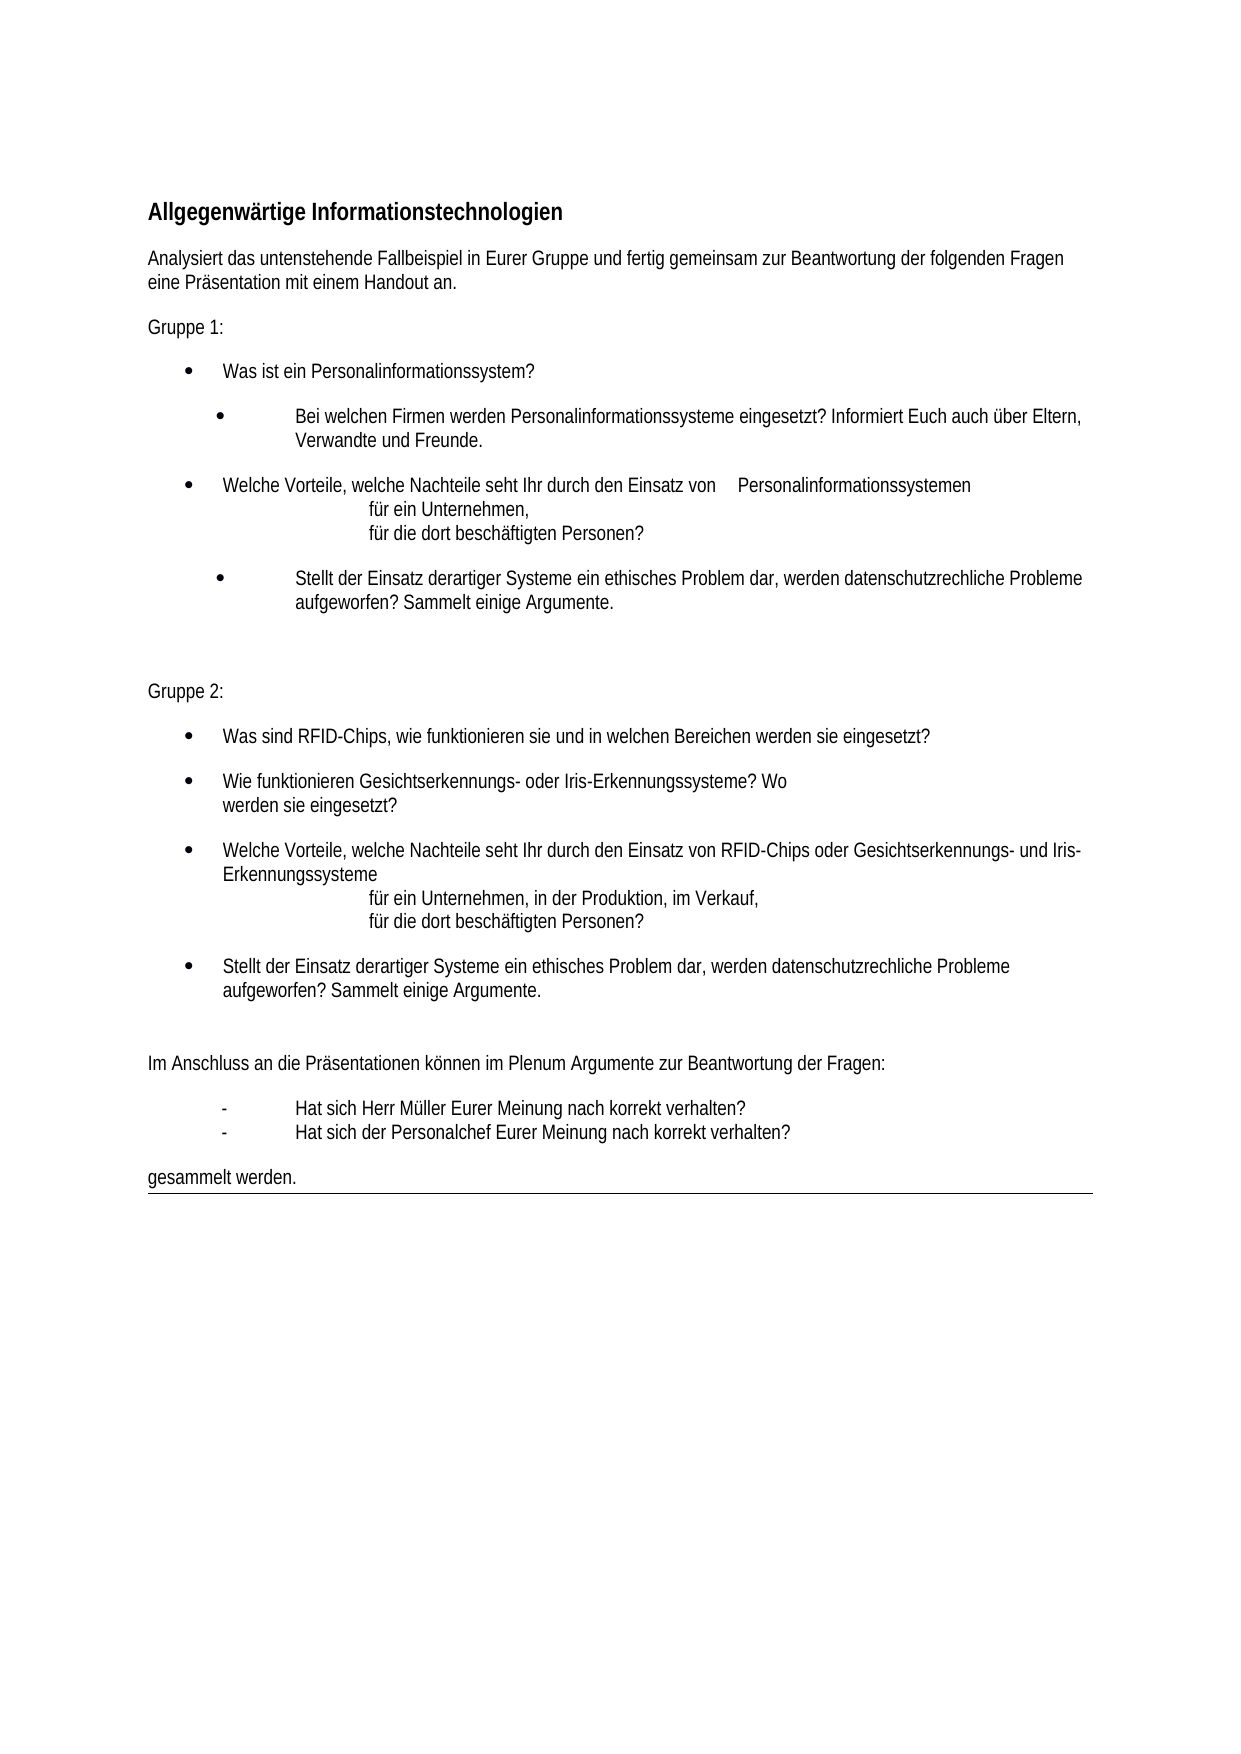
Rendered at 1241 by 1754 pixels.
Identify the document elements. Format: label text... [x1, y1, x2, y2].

text Gruppe 1: [148, 315, 1093, 339]
text - Hat sich Herr Müller Eurer Meinung nach korrekt verhalten? - Hat sich der Personalchef Eurer Meinung nach korrekt verhalten? [148, 1096, 1093, 1144]
list Was ist ein Personalinformationssystem? [185, 359, 1093, 383]
list Wie funktionieren Gesichtserkennungs- oder Iris-Erkennungssysteme? Wo werden sie eingesetzt? [185, 769, 1093, 817]
text Allgegenwärtige Informationstechnologien [148, 196, 1093, 225]
list Was sind RFID-Chips, wie funktionieren sie und in welchen Bereichen werden sie eingesetzt? [185, 724, 1093, 748]
text Analysiert das untenstehende Fallbeispiel in Eurer Gruppe und fertig gemeinsam zur Beantwortung der folgenden Fragen eine Präsentation mit einem Handout an. [148, 246, 1093, 294]
list Stellt der Einsatz derartiger Systeme ein ethisches Problem dar, werden datenschutzrechliche Probleme aufgeworfen? Sammelt einige Argumente. [217, 566, 1093, 614]
list Stellt der Einsatz derartiger Systeme ein ethisches Problem dar, werden datenschutzrechliche Probleme aufgeworfen? Sammelt einige Argumente. [185, 954, 1093, 1030]
list Bei welchen Firmen werden Personalinformationssysteme eingesetzt? Informiert Euch auch über Eltern, Verwandte und Freunde. [217, 404, 1093, 452]
text gesammelt werden. [148, 1164, 1093, 1193]
text Gruppe 2: [148, 679, 1093, 703]
list Welche Vorteile, welche Nachteile seht Ihr durch den Einsatz von Personalinformationssystemen für ein Unternehmen, für die dort beschäftigten Personen? [185, 473, 1093, 545]
text Im Anschluss an die Präsentationen können im Plenum Argumente zur Beantwortung der Fragen: [148, 1051, 1093, 1075]
list Welche Vorteile, welche Nachteile seht Ihr durch den Einsatz von RFID-Chips oder Gesichtserkennungs- und Iris-Erkennungssysteme für ein Unternehmen, in der Produktion, im Verkauf, für die dort beschäftigten Personen? [185, 838, 1093, 933]
